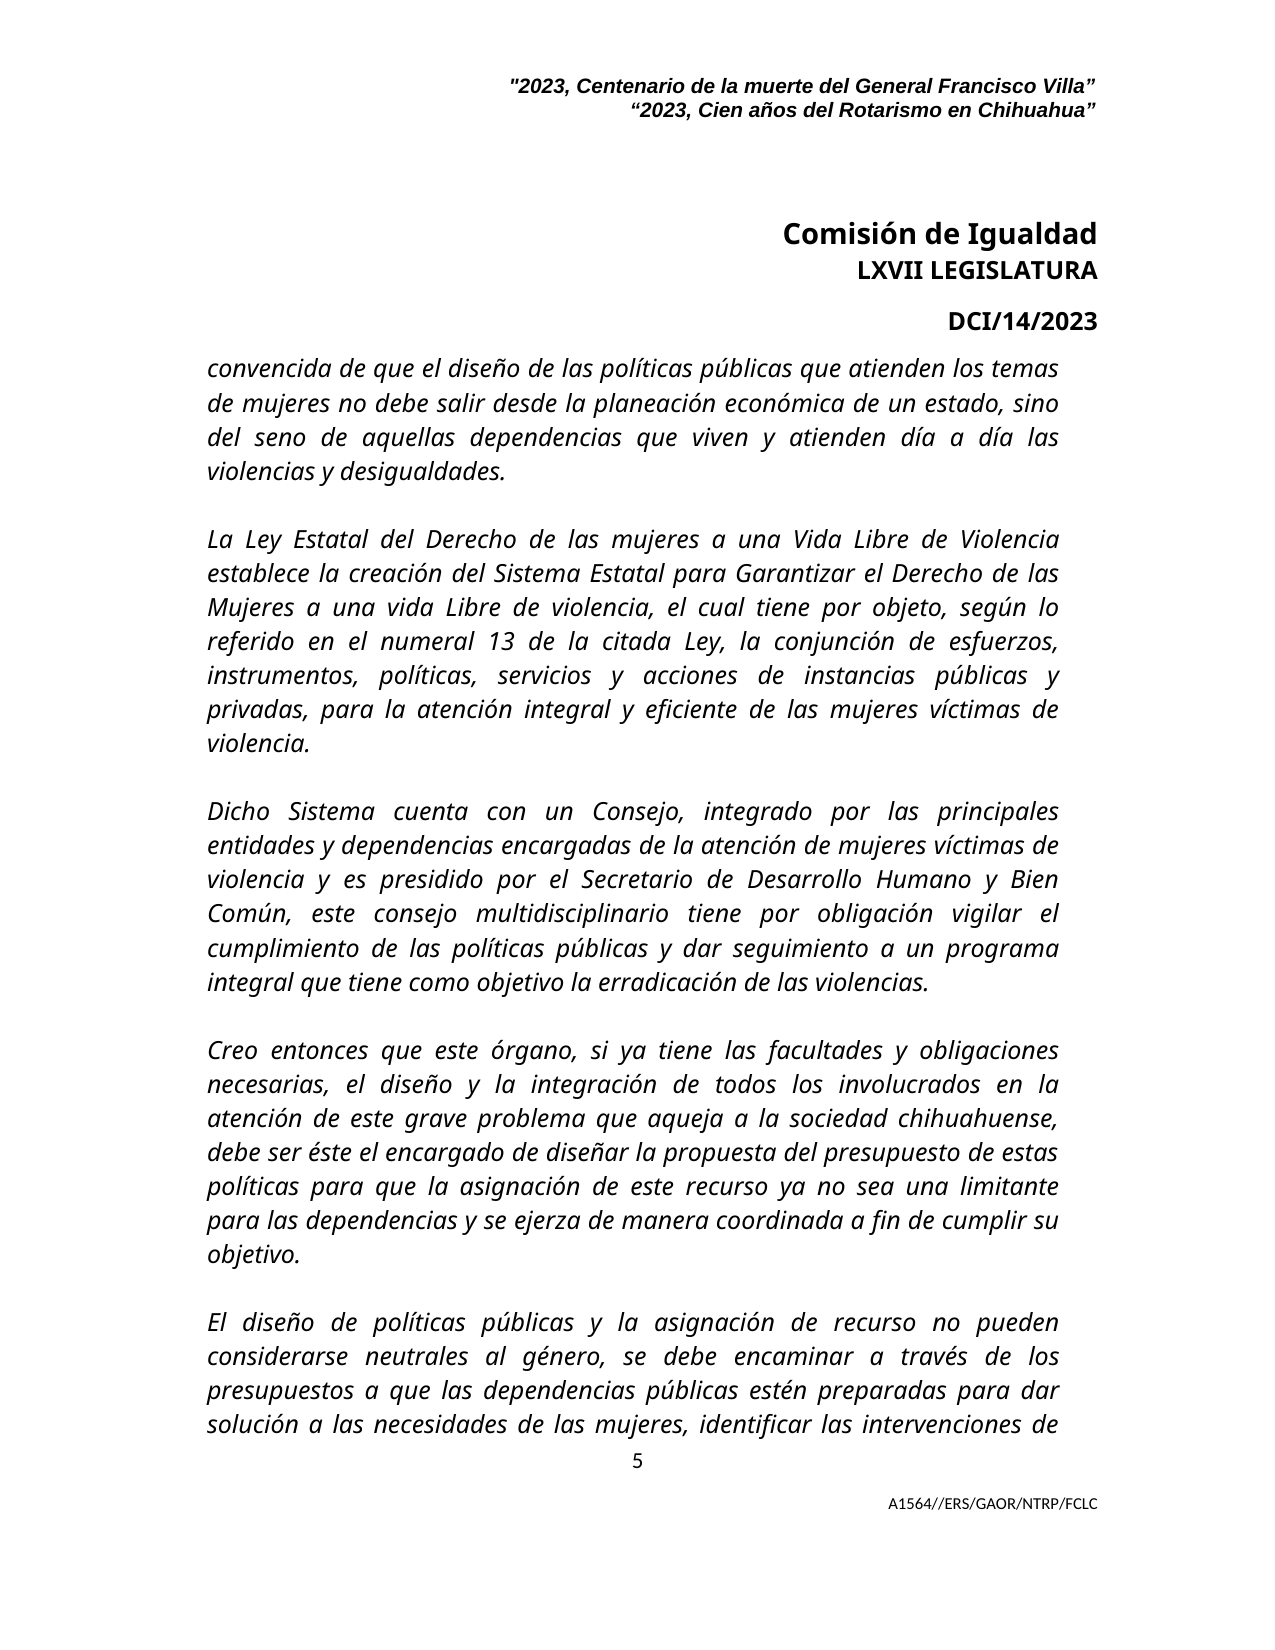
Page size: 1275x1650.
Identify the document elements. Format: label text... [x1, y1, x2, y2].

text Dicho Sistema cuenta con un Consejo, integrado por las principales entidades y dependencias encargadas de la atención de mujeres víctimas de violencia y es presidido por el Secretario de Desarrollo Humano y Bien Común, este consejo multidisciplinario tiene por obligación vigilar el cumplimiento de las políticas públicas y dar seguimiento a un programa integral que tiene como objetivo la erradicación de las violencias. [207, 794, 1063, 998]
text La Ley Estatal del Derecho de las mujeres a una Vida Libre de Violencia establece la creación del Sistema Estatal para Garantizar el Derecho de las Mujeres a una vida Libre de violencia, el cual tiene por objeto, según lo referido en el numeral 13 de la citada Ley, la conjunción de esfuerzos, instrumentos, políticas, servicios y acciones de instancias públicas y privadas, para la atención integral y eficiente de las mujeres víctimas de violencia. [207, 521, 1063, 760]
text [207, 1305, 1063, 1441]
text Creo entonces que este órgano, si ya tiene las facultades y obligaciones necesarias, el diseño y la integración de todos los involucrados en la atención de este grave problema que aqueja a la sociedad chihuahuense, debe ser éste el encargado de diseñar la propuesta del presupuesto de estas políticas para que la asignación de este recurso ya no sea una limitante para las dependencias y se ejerza de manera coordinada a fin de cumplir su objetivo. [207, 1032, 1063, 1271]
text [207, 351, 1063, 487]
